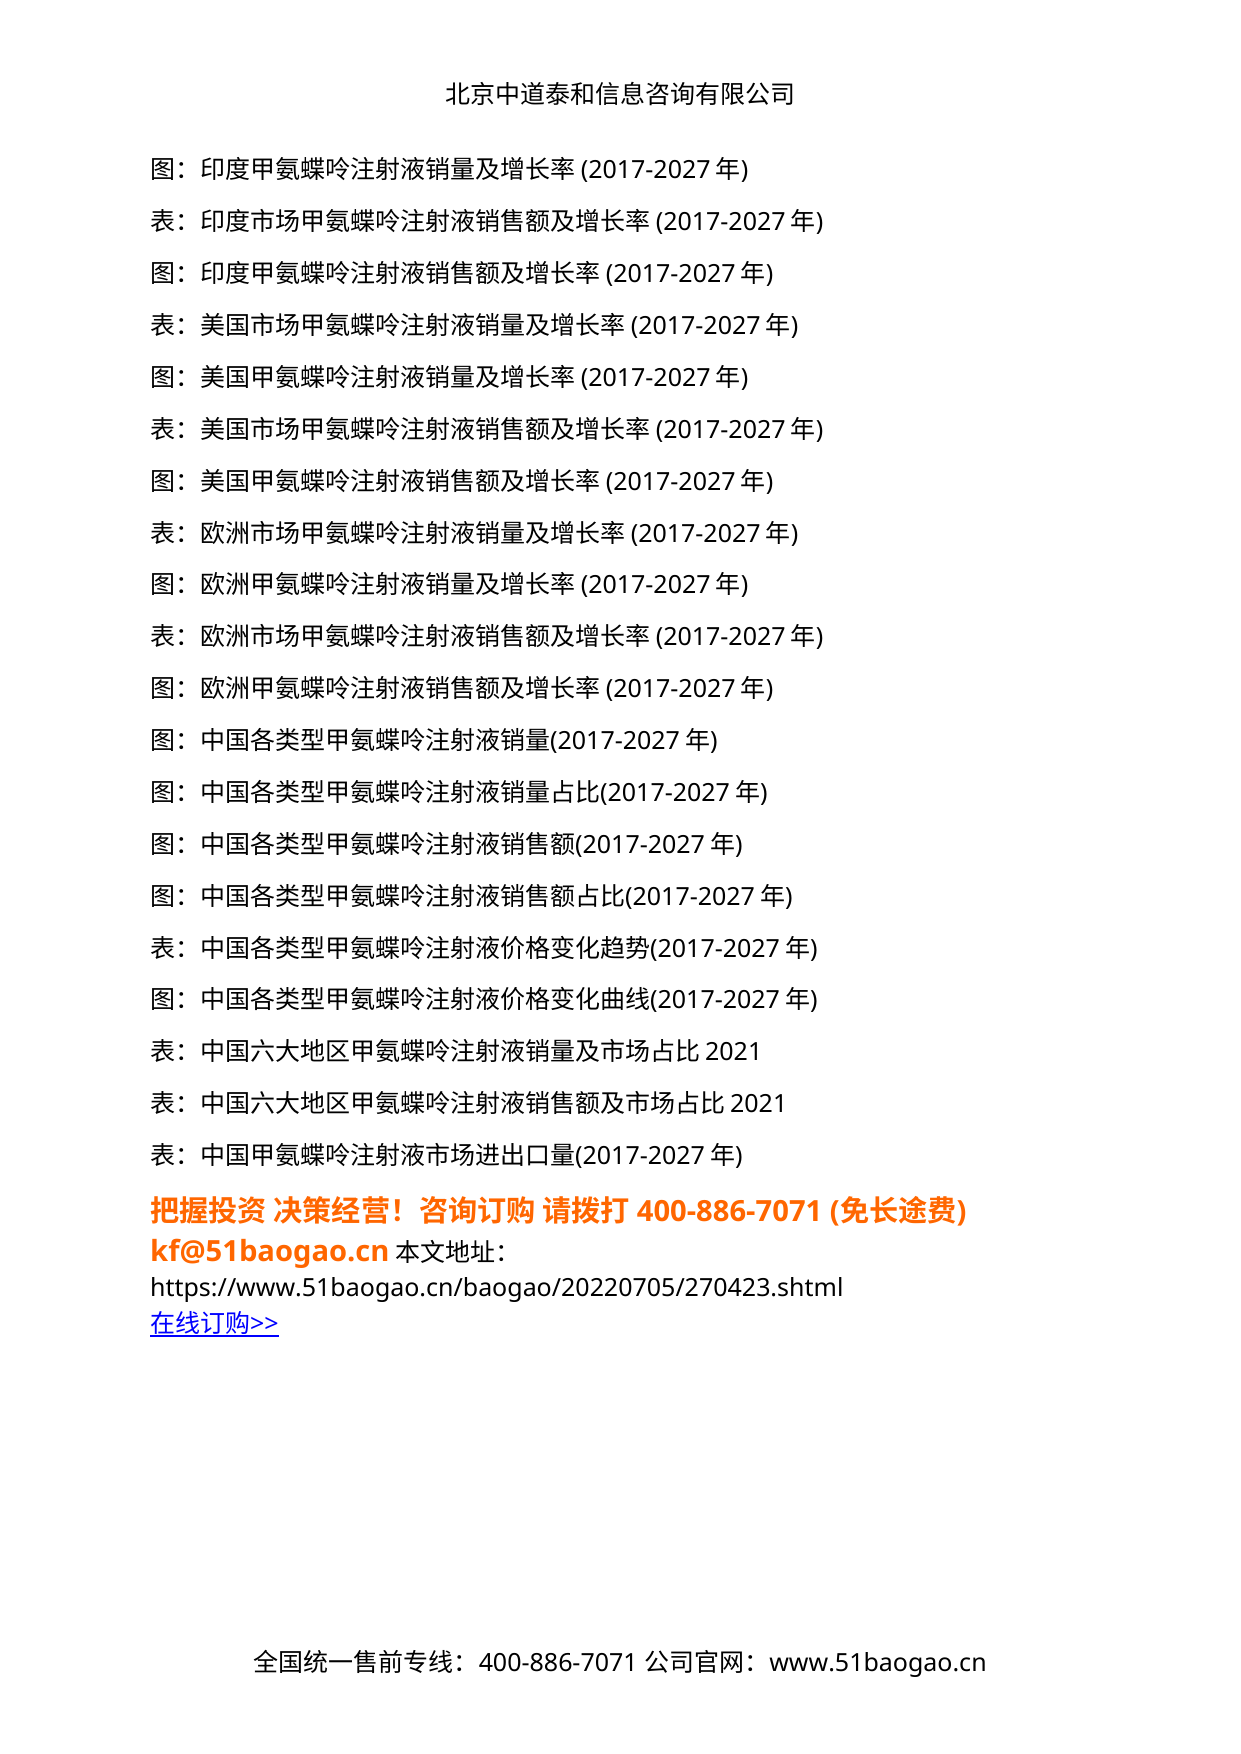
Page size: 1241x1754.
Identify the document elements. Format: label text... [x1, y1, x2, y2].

text 表：中国甲氨蝶呤注射液市场进出口量(2017-2027年) [150, 1136, 1090, 1172]
text 表：美国市场甲氨蝶呤注射液销售额及增长率 (2017-2027年) [150, 409, 1090, 446]
text 图：美国甲氨蝶呤注射液销售额及增长率 (2017-2027年) [150, 461, 1090, 497]
text 图：中国各类型甲氨蝶呤注射液销售额(2017-2027年) [150, 824, 1090, 861]
text 表：中国六大地区甲氨蝶呤注射液销售额及市场占比2021 [150, 1084, 1090, 1120]
text 图：印度甲氨蝶呤注射液销量及增长率 (2017-2027年) [150, 150, 1090, 186]
text 图：美国甲氨蝶呤注射液销量及增长率 (2017-2027年) [150, 357, 1090, 394]
text 在线订购>> [150, 1304, 1090, 1340]
text 表：欧洲市场甲氨蝶呤注射液销量及增长率 (2017-2027年) [150, 513, 1090, 549]
text 表：欧洲市场甲氨蝶呤注射液销售额及增长率 (2017-2027年) [150, 617, 1090, 653]
text 图：中国各类型甲氨蝶呤注射液价格变化曲线(2017-2027年) [150, 980, 1090, 1016]
text 表：印度市场甲氨蝶呤注射液销售额及增长率 (2017-2027年) [150, 202, 1090, 238]
text 图：中国各类型甲氨蝶呤注射液销量(2017-2027年) [150, 721, 1090, 757]
text 表：中国六大地区甲氨蝶呤注射液销量及市场占比2021 [150, 1032, 1090, 1068]
text 图：中国各类型甲氨蝶呤注射液销量占比(2017-2027年) [150, 772, 1090, 809]
text 表：中国各类型甲氨蝶呤注射液价格变化趋势(2017-2027年) [150, 928, 1090, 964]
text 图：欧洲甲氨蝶呤注射液销量及增长率 (2017-2027年) [150, 565, 1090, 601]
text 图：欧洲甲氨蝶呤注射液销售额及增长率 (2017-2027年) [150, 669, 1090, 705]
text 表：美国市场甲氨蝶呤注射液销量及增长率 (2017-2027年) [150, 306, 1090, 342]
text 把握投资 决策经营！咨询订购 请拨打 400-886-7071 (免长途费) kf@51baogao.cn本文地址：https://www.51baogao.cn/baogao/20220705/270423.shtml [150, 1187, 1090, 1304]
text 图：印度甲氨蝶呤注射液销售额及增长率 (2017-2027年) [150, 254, 1090, 290]
text 图：中国各类型甲氨蝶呤注射液销售额占比(2017-2027年) [150, 876, 1090, 912]
